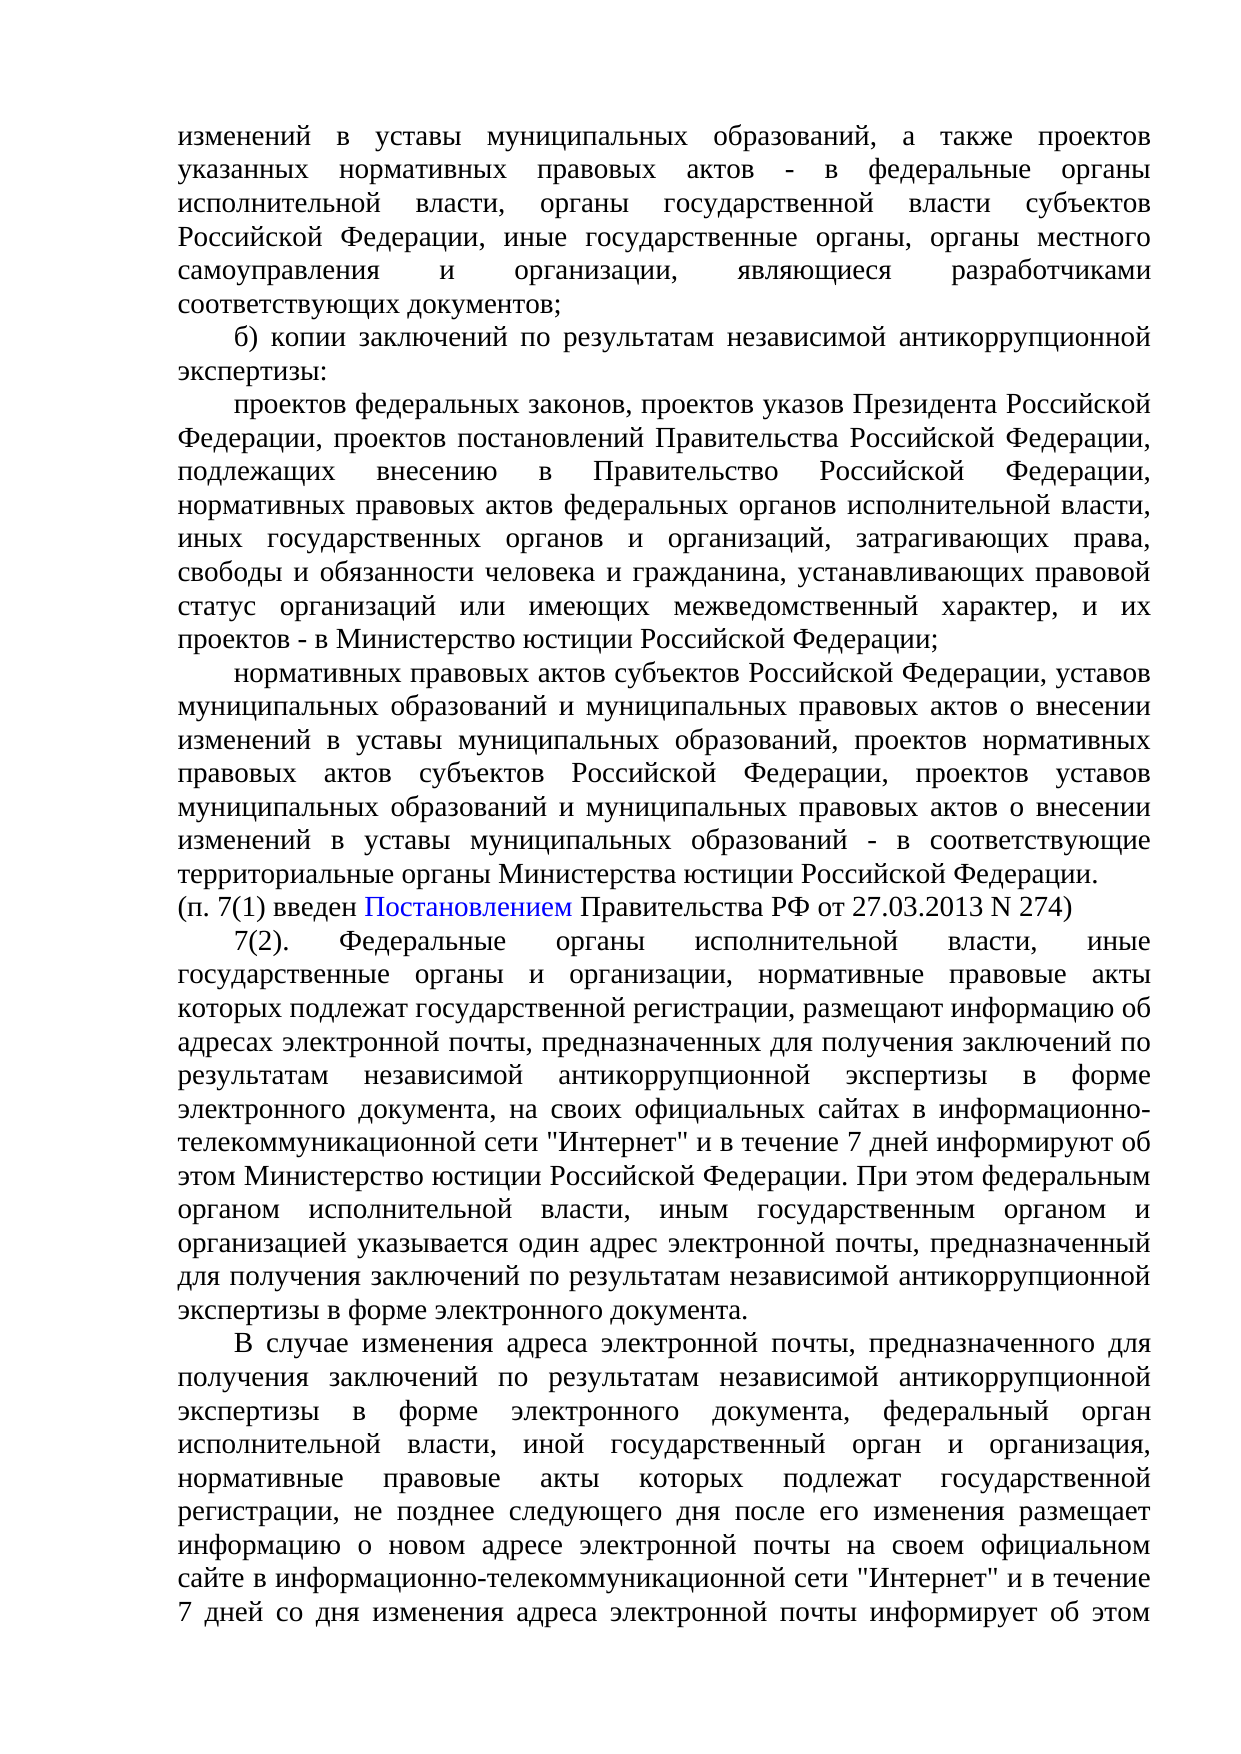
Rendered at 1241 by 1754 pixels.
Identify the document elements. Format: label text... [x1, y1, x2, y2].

text б) копии заключений по результатам независимой антикоррупционной экспертизы: [177, 319, 1152, 386]
text проектов федеральных законов, проектов указов Президента Российской Федерации, проектов постановлений Правительства Российской Федерации, подлежащих внесению в Правительство Российской Федерации, нормативных правовых актов федеральных органов исполнительной власти, иных государственных органов и организаций, затрагивающих права, свободы и обязанности человека и гражданина, устанавливающих правовой статус организаций или имеющих межведомственный характер, и их проектов - в Министерство юстиции Российской Федерации; [177, 386, 1152, 655]
text нормативных правовых актов субъектов Российской Федерации, уставов муниципальных образований и муниципальных правовых актов о внесении изменений в уставы муниципальных образований, проектов нормативных правовых актов субъектов Российской Федерации, проектов уставов муниципальных образований и муниципальных правовых актов о внесении изменений в уставы муниципальных образований - в соответствующие территориальные органы Министерства юстиции Российской Федерации. [177, 655, 1152, 889]
text (п. 7(1) введен Постановлением Правительства РФ от 27.03.2013 N 274) [177, 889, 1152, 923]
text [177, 1326, 1152, 1627]
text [177, 118, 1152, 319]
text 7(2). Федеральные органы исполнительной власти, иные государственные органы и организации, нормативные правовые акты которых подлежат государственной регистрации, размещают информацию об адресах электронной почты, предназначенных для получения заключений по результатам независимой антикоррупционной экспертизы в форме электронного документа, на своих официальных сайтах в информационно-телекоммуникационной сети "Интернет" и в течение 7 дней информируют об этом Министерство юстиции Российской Федерации. При этом федеральным органом исполнительной власти, иным государственным органом и организацией указывается один адрес электронной почты, предназначенный для получения заключений по результатам независимой антикоррупционной экспертизы в форме электронного документа. [177, 923, 1152, 1326]
